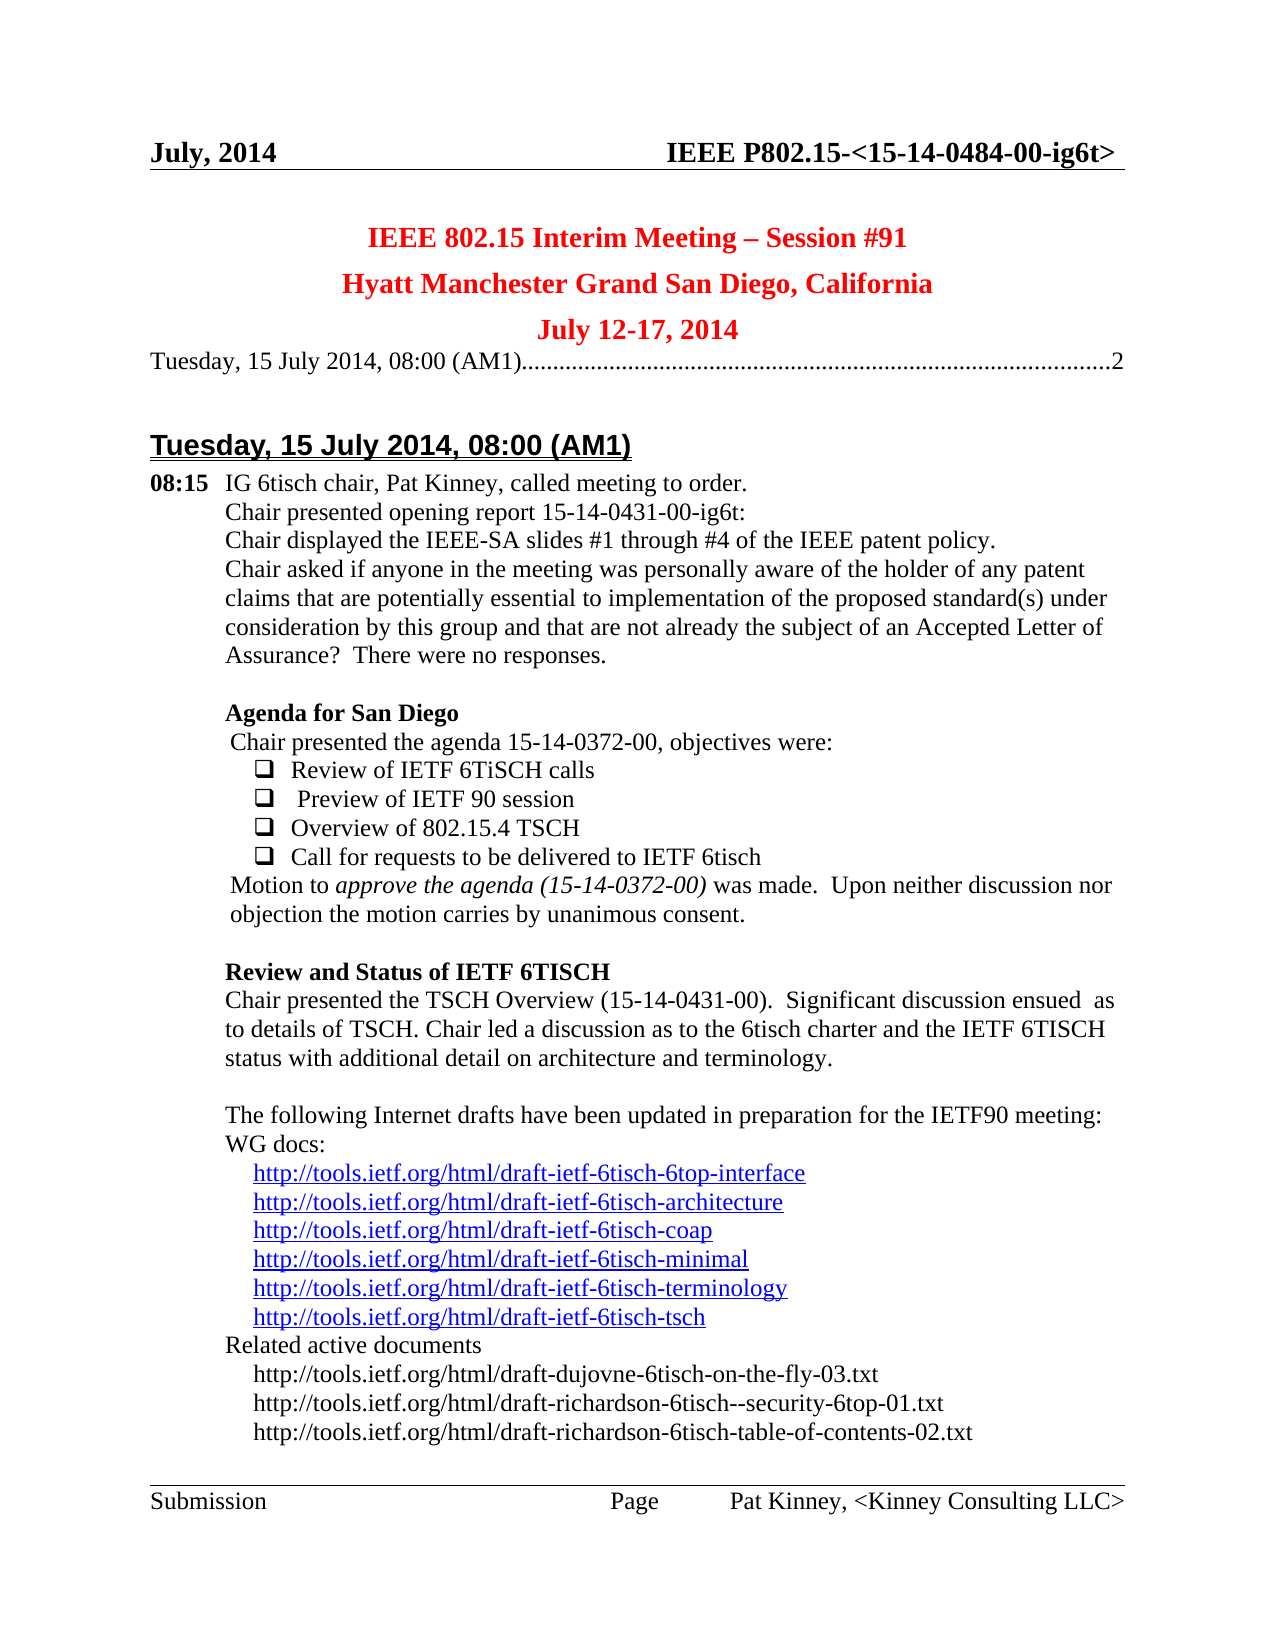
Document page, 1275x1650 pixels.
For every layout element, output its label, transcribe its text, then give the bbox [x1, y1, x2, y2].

subtitle Tuesday, 15 July 2014, 08:00 (AM1) [150, 428, 1125, 462]
list Overview of 802.15.4 TSCH [253, 813, 1125, 842]
text July 12-17, 2014 [150, 312, 1125, 346]
text http://tools.ietf.org/html/draft-richardson-6tisch--security-6top-01.txt [253, 1388, 1125, 1417]
text Chair asked if anyone in the meeting was personally aware of the holder of any patent claims that are potentially essential to implementation of the proposed standard(s) under consideration by this group and that are not already the subject of an Accepted Letter of Assurance? There were no responses. [225, 554, 1125, 669]
text Chair presented opening report 15-14-0431-00-ig6t: [225, 497, 1125, 526]
text IEEE 802.15 Interim Meeting – Session #91 [150, 220, 1125, 254]
text Chair displayed the IEEE-SA slides #1 through #4 of the IEEE patent policy. [225, 526, 1125, 554]
list Review of IETF 6TiSCH calls [253, 756, 1125, 784]
text Hyatt Manchester Grand San Diego, California [150, 266, 1125, 300]
text http://tools.ietf.org/html/draft-ietf-6tisch-architecture [253, 1187, 1125, 1216]
text http://tools.ietf.org/html/draft-ietf-6tisch-6top-interface [253, 1158, 1125, 1187]
text The following Internet drafts have been updated in preparation for the IETF90 meeting: [225, 1101, 1125, 1129]
list Call for requests to be delivered to IETF 6tisch [253, 842, 1125, 871]
text http://tools.ietf.org/html/draft-richardson-6tisch-table-of-contents-02.txt [253, 1417, 1125, 1446]
text http://tools.ietf.org/html/draft-dujovne-6tisch-on-the-fly-03.txt [253, 1359, 1125, 1388]
text http://tools.ietf.org/html/draft-ietf-6tisch-terminology [253, 1273, 1125, 1302]
text Tuesday, 15 July 2014, 08:00 (AM1) 2 [150, 346, 1125, 374]
text Review and Status of IETF 6TISCH [225, 957, 1125, 986]
text WG docs: [225, 1129, 1125, 1158]
text http://tools.ietf.org/html/draft-ietf-6tisch-minimal [253, 1244, 1125, 1273]
text http://tools.ietf.org/html/draft-ietf-6tisch-tsch [253, 1302, 1125, 1331]
text 08:15 IG 6tisch chair, Pat Kinney, called meeting to order. [150, 468, 1125, 497]
text http://tools.ietf.org/html/draft-ietf-6tisch-coap [253, 1216, 1125, 1244]
text Motion to approve the agenda (15-14-0372-00) was made. Upon neither discussion nor objection the motion carries by unanimous consent. [230, 871, 1125, 928]
list Preview of IETF 90 session [253, 784, 1125, 813]
text Chair presented the agenda 15-14-0372-00, objectives were: [230, 727, 1125, 756]
text Related active documents [225, 1331, 1125, 1359]
text Chair presented the TSCH Overview (15-14-0431-00). Significant discussion ensued as to details of TSCH. Chair led a discussion as to the 6tisch charter and the IETF 6TISCH status with additional detail on architecture and terminology. [225, 986, 1125, 1072]
text Agenda for San Diego [225, 698, 1125, 727]
